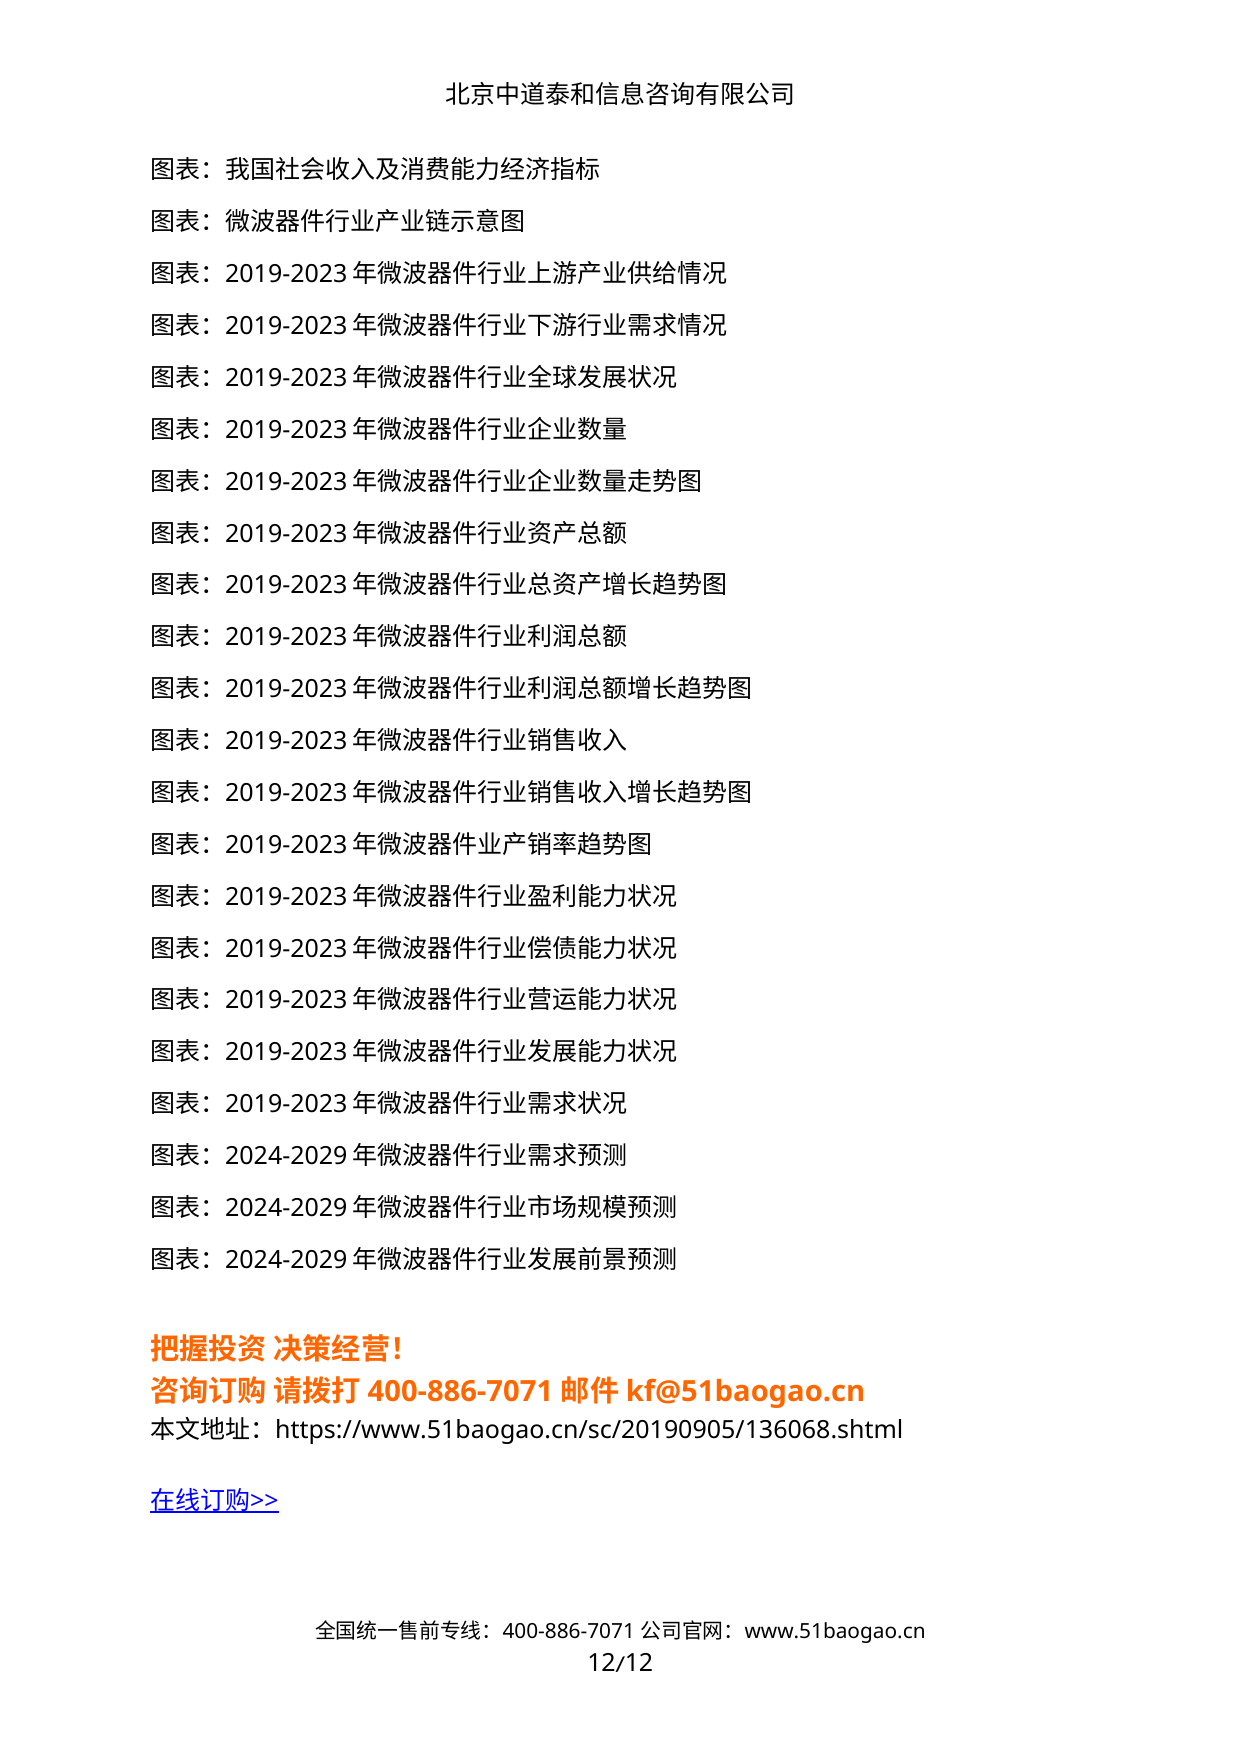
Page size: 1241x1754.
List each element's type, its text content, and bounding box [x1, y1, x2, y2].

text 图表：2019-2023年微波器件行业企业数量 [150, 409, 1090, 446]
text 图表：2019-2023年微波器件行业偿债能力状况 [150, 928, 1090, 964]
text 图表：2019-2023年微波器件业产销率趋势图 [150, 824, 1090, 861]
text 图表：微波器件行业产业链示意图 [150, 202, 1090, 238]
text 图表：2019-2023年微波器件行业利润总额增长趋势图 [150, 669, 1090, 705]
text 图表：2019-2023年微波器件行业营运能力状况 [150, 980, 1090, 1016]
text 图表：2024-2029年微波器件行业发展前景预测 [150, 1239, 1090, 1276]
text 图表：2019-2023年微波器件行业全球发展状况 [150, 357, 1090, 394]
text 图表：2019-2023年微波器件行业利润总额 [150, 617, 1090, 653]
text 图表：2019-2023年微波器件行业销售收入 [150, 721, 1090, 757]
text 图表：我国社会收入及消费能力经济指标 [150, 150, 1090, 186]
text 图表：2019-2023年微波器件行业上游产业供给情况 [150, 254, 1090, 290]
text 图表：2019-2023年微波器件行业总资产增长趋势图 [150, 565, 1090, 601]
text 图表：2019-2023年微波器件行业销售收入增长趋势图 [150, 772, 1090, 809]
text 图表：2019-2023年微波器件行业发展能力状况 [150, 1032, 1090, 1068]
text 图表：2019-2023年微波器件行业盈利能力状况 [150, 876, 1090, 912]
text 图表：2019-2023年微波器件行业下游行业需求情况 [150, 306, 1090, 342]
text 把握投资 决策经营！咨询订购 请拨打 400-886-7071 邮件 kf@51baogao.cn本文地址：https://www.51baogao.cn/sc/20190905/136068.shtml [150, 1291, 1090, 1446]
text 图表：2019-2023年微波器件行业企业数量走势图 [150, 461, 1090, 497]
text 图表：2019-2023年微波器件行业资产总额 [150, 513, 1090, 549]
text 图表：2019-2023年微波器件行业需求状况 [150, 1084, 1090, 1120]
text 在线订购>> [150, 1446, 1090, 1517]
text 图表：2024-2029年微波器件行业需求预测 [150, 1136, 1090, 1172]
text 图表：2024-2029年微波器件行业市场规模预测 [150, 1187, 1090, 1224]
